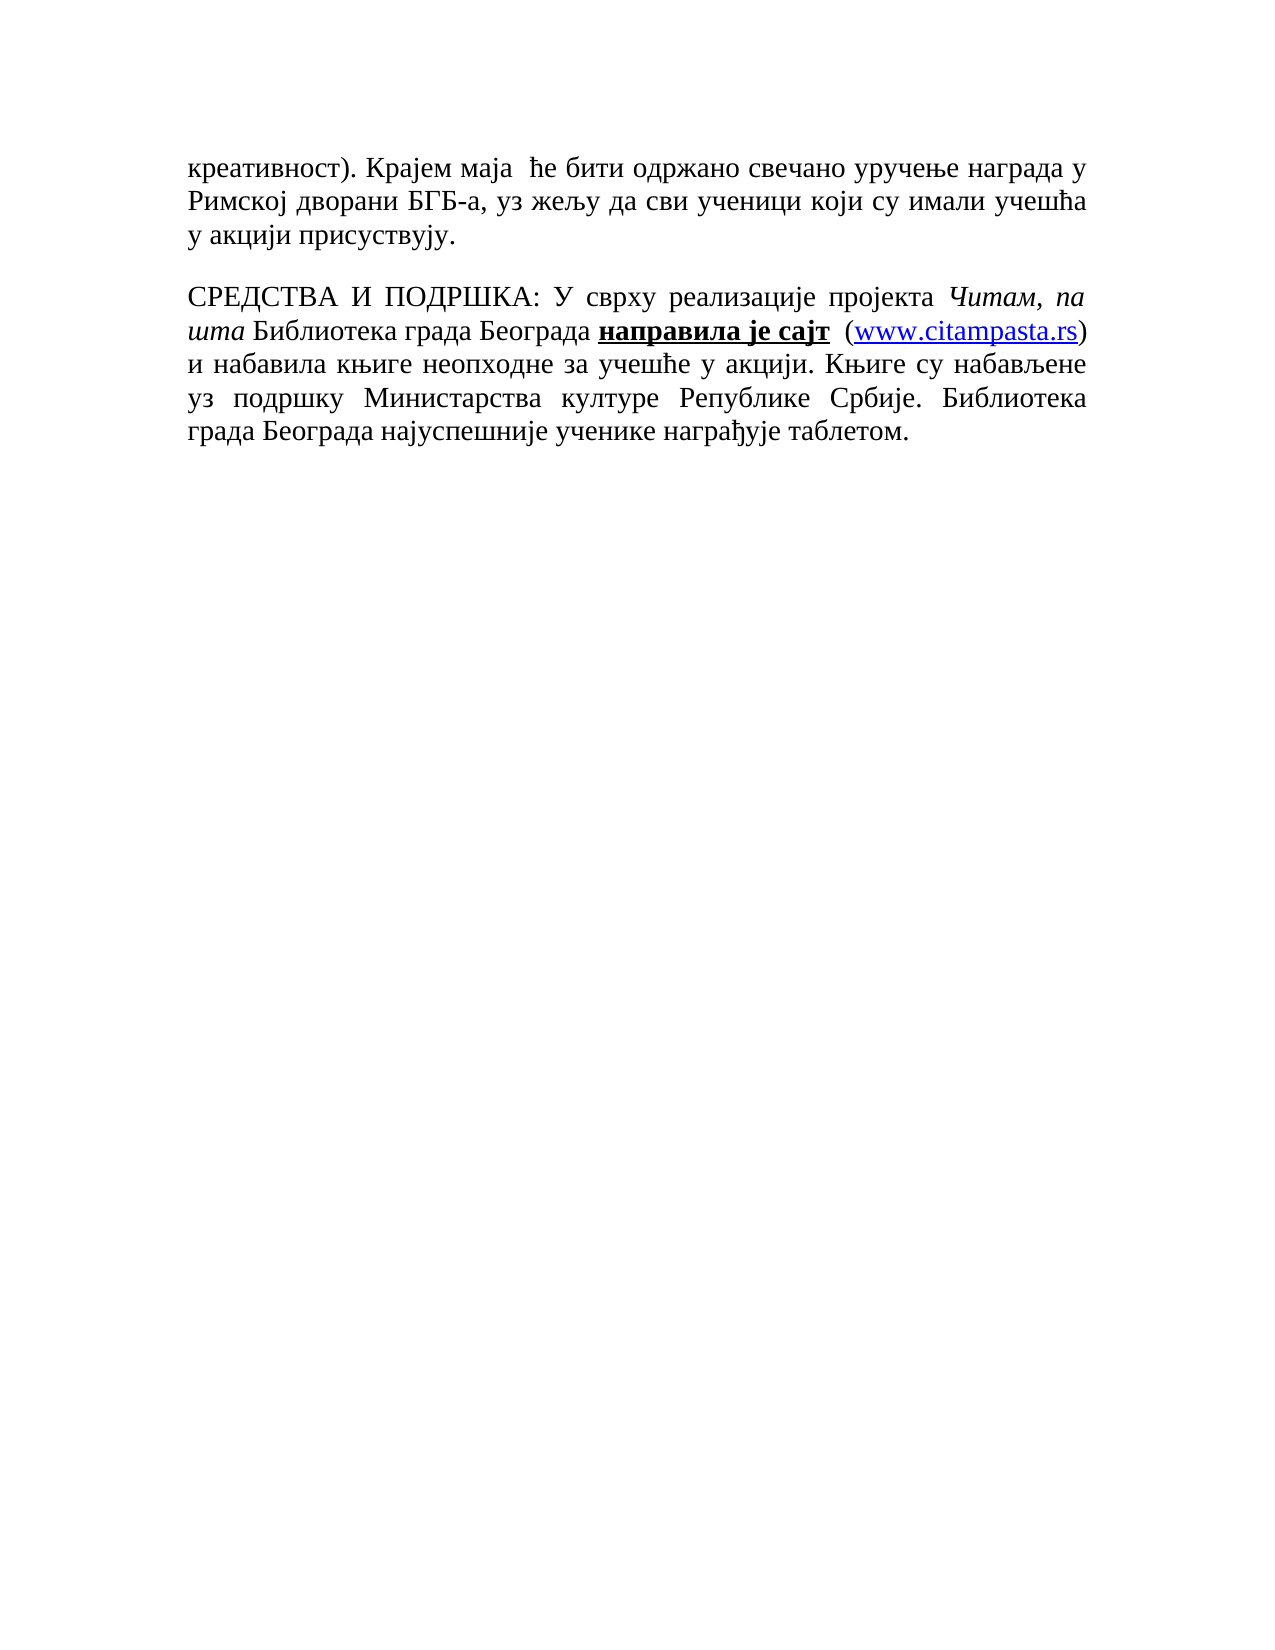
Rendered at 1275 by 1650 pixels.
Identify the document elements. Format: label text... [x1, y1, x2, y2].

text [187, 150, 1087, 251]
text СРЕДСТВА И ПОДРШКА: У сврху реализације пројекта Читам, па шта Библиотека града Београда направила је сајт (www.citampasta.rs) и набавила књиге неопходне за учешће у акцији. Књиге су набављене уз подршку Министарства културе Републике Србије. Библиотека града Београда најуспешније ученике награђује таблетом. [187, 279, 1087, 447]
